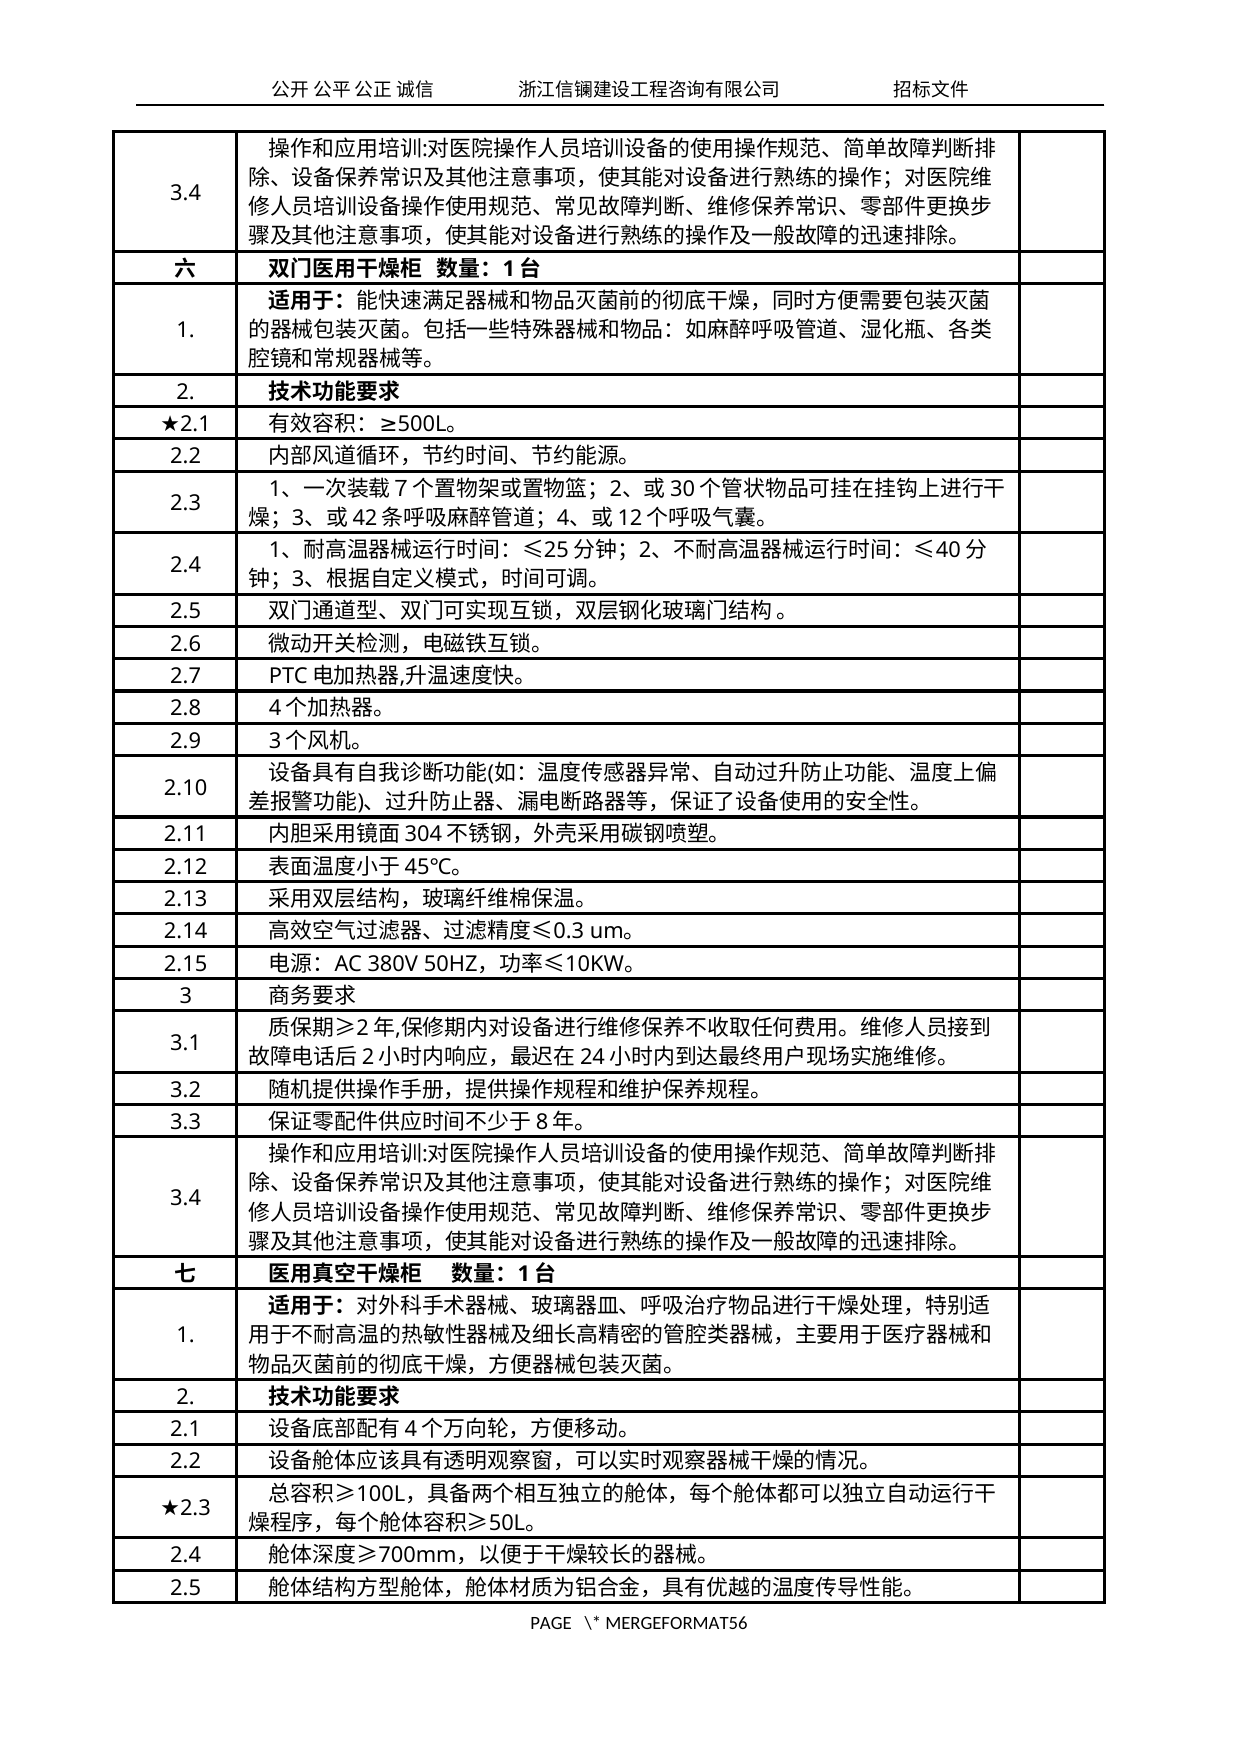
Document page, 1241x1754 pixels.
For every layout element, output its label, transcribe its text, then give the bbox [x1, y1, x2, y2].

table_cell 2.8 [115, 693, 235, 722]
table_cell [1021, 628, 1103, 657]
table_cell [1021, 408, 1103, 437]
table_cell 3.4 [115, 133, 235, 250]
table_cell 2.2 [115, 1446, 235, 1475]
table_cell 双门医用干燥柜 数量：1台 [238, 253, 1018, 282]
table_cell [1021, 1413, 1103, 1442]
table_cell [1021, 948, 1103, 977]
table_cell 4个加热器。 [238, 693, 1018, 722]
table_cell 表面温度小于45℃。 [238, 851, 1018, 880]
table_cell [1021, 1258, 1103, 1287]
table_cell 舱体深度≥700mm，以便于干燥较长的器械。 [238, 1539, 1018, 1568]
table_cell ★2.3 [115, 1478, 235, 1536]
table_cell 适用于：能快速满足器械和物品灭菌前的彻底干燥，同时方便需要包装灭菌的器械包装灭菌。包括一些特殊器械和物品：如麻醉呼吸管道、湿化瓶、各类腔镜和常规器械等。 [238, 285, 1018, 373]
table_cell 2.6 [115, 628, 235, 657]
table_cell 2.7 [115, 660, 235, 689]
table_cell [1021, 1446, 1103, 1475]
table_cell 2.15 [115, 948, 235, 977]
table_cell 质保期≥2年,保修期内对设备进行维修保养不收取任何费用。维修人员接到故障电话后2小时内响应，最迟在24小时内到达最终用户现场实施维修。 [238, 1012, 1018, 1071]
table_cell 1. [115, 285, 235, 373]
table_cell [1021, 1138, 1103, 1255]
table_cell 总容积≥100L，具备两个相互独立的舱体，每个舱体都可以独立自动运行干燥程序，每个舱体容积≥50L。 [238, 1478, 1018, 1536]
table_cell 操作和应用培训:对医院操作人员培训设备的使用操作规范、简单故障判断排除、设备保养常识及其他注意事项，使其能对设备进行熟练的操作；对医院维修人员培训设备操作使用规范、常见故障判断、维修保养常识、零部件更换步骤及其他注意事项，使其能对设备进行熟练的操作及一般故障的迅速排除。 [238, 1138, 1018, 1255]
table_cell [1021, 851, 1103, 880]
table_cell [1021, 1572, 1103, 1601]
table_cell [1021, 1478, 1103, 1536]
table_cell 1. [115, 1290, 235, 1378]
table_cell 2.5 [115, 1572, 235, 1601]
table_cell 技术功能要求 [238, 1381, 1018, 1410]
table_cell 2.5 [115, 596, 235, 625]
table_cell [1021, 1290, 1103, 1378]
table_cell 微动开关检测，电磁铁互锁。 [238, 628, 1018, 657]
table_cell 2.4 [115, 1539, 235, 1568]
table_cell 内胆采用镜面304不锈钢，外壳采用碳钢喷塑。 [238, 819, 1018, 848]
table_cell [1021, 1012, 1103, 1071]
table_cell 随机提供操作手册，提供操作规程和维护保养规程。 [238, 1074, 1018, 1103]
table_cell 2. [115, 1381, 235, 1410]
table_cell [1021, 534, 1103, 592]
table_cell 舱体结构方型舱体，舱体材质为铝合金，具有优越的温度传导性能。 [238, 1572, 1018, 1601]
table_cell 2.3 [115, 473, 235, 531]
table_cell 设备具有自我诊断功能(如：温度传感器异常、自动过升防止功能、温度上偏差报警功能)、过升防止器、漏电断路器等，保证了设备使用的安全性。 [238, 757, 1018, 815]
table_cell [1021, 596, 1103, 625]
table_cell [1021, 980, 1103, 1009]
table_cell [1021, 757, 1103, 815]
table_cell 2.11 [115, 819, 235, 848]
table_cell [1021, 1539, 1103, 1568]
table_cell 设备底部配有4个万向轮，方便移动。 [238, 1413, 1018, 1442]
table_cell 3.3 [115, 1106, 235, 1135]
table_cell PTC电加热器,升温速度快。 [238, 660, 1018, 689]
table_cell [1021, 883, 1103, 912]
table_cell [1021, 376, 1103, 405]
table_cell 1、一次装载７个置物架或置物篮；2、或30个管状物品可挂在挂钩上进行干燥；3、或42条呼吸麻醉管道；4、或12个呼吸气囊。 [238, 473, 1018, 531]
table_cell 1、耐高温器械运行时间：≤25分钟；2、不耐高温器械运行时间：≤40分钟；3、根据自定义模式，时间可调。 [238, 534, 1018, 592]
table_cell [1021, 440, 1103, 469]
table_cell 七 [115, 1258, 235, 1287]
table_cell 有效容积： ≥500L。 [238, 408, 1018, 437]
table_cell 高效空气过滤器、过滤精度≤0.3 um。 [238, 915, 1018, 944]
table_cell 2.2 [115, 440, 235, 469]
table_cell 医用真空干燥柜 数量：1台 [238, 1258, 1018, 1287]
table_cell 3.4 [115, 1138, 235, 1255]
table_cell 2.10 [115, 757, 235, 815]
table_cell [1021, 1106, 1103, 1135]
table_cell [1021, 1074, 1103, 1103]
table_cell ★2.1 [115, 408, 235, 437]
table_cell [1021, 725, 1103, 754]
table_cell 操作和应用培训:对医院操作人员培训设备的使用操作规范、简单故障判断排除、设备保养常识及其他注意事项，使其能对设备进行熟练的操作；对医院维修人员培训设备操作使用规范、常见故障判断、维修保养常识、零部件更换步骤及其他注意事项，使其能对设备进行熟练的操作及一般故障的迅速排除。 [238, 133, 1018, 250]
table_cell 3.2 [115, 1074, 235, 1103]
table_cell 3.1 [115, 1012, 235, 1071]
table_cell 2.9 [115, 725, 235, 754]
table_cell 3 [115, 980, 235, 1009]
table_cell 2.13 [115, 883, 235, 912]
table_cell 2.14 [115, 915, 235, 944]
table_cell 2. [115, 376, 235, 405]
table_cell 保证零配件供应时间不少于8年。 [238, 1106, 1018, 1135]
table_cell 技术功能要求 [238, 376, 1018, 405]
table_cell 2.4 [115, 534, 235, 592]
table_cell 内部风道循环，节约时间、节约能源。 [238, 440, 1018, 469]
table_cell [1021, 473, 1103, 531]
table_cell 3个风机。 [238, 725, 1018, 754]
table_cell 2.12 [115, 851, 235, 880]
table_cell 采用双层结构，玻璃纤维棉保温。 [238, 883, 1018, 912]
table_cell [1021, 253, 1103, 282]
table_cell 电源：AC 380V 50HZ，功率≤10KW。 [238, 948, 1018, 977]
table_cell 2.1 [115, 1413, 235, 1442]
table_cell [1021, 133, 1103, 250]
table_cell [1021, 1381, 1103, 1410]
table_cell 适用于：对外科手术器械、玻璃器皿、呼吸治疗物品进行干燥处理，特别适用于不耐高温的热敏性器械及细长高精密的管腔类器械，主要用于医疗器械和物品灭菌前的彻底干燥，方便器械包装灭菌。 [238, 1290, 1018, 1378]
table_cell [1021, 819, 1103, 848]
table_cell 商务要求 [238, 980, 1018, 1009]
table_cell 设备舱体应该具有透明观察窗，可以实时观察器械干燥的情况。 [238, 1446, 1018, 1475]
table_cell 六 [115, 253, 235, 282]
table_cell [1021, 693, 1103, 722]
table_cell [1021, 660, 1103, 689]
table_cell [1021, 915, 1103, 944]
table_cell [1021, 285, 1103, 373]
table_cell 双门通道型、双门可实现互锁，双层钢化玻璃门结构 。 [238, 596, 1018, 625]
